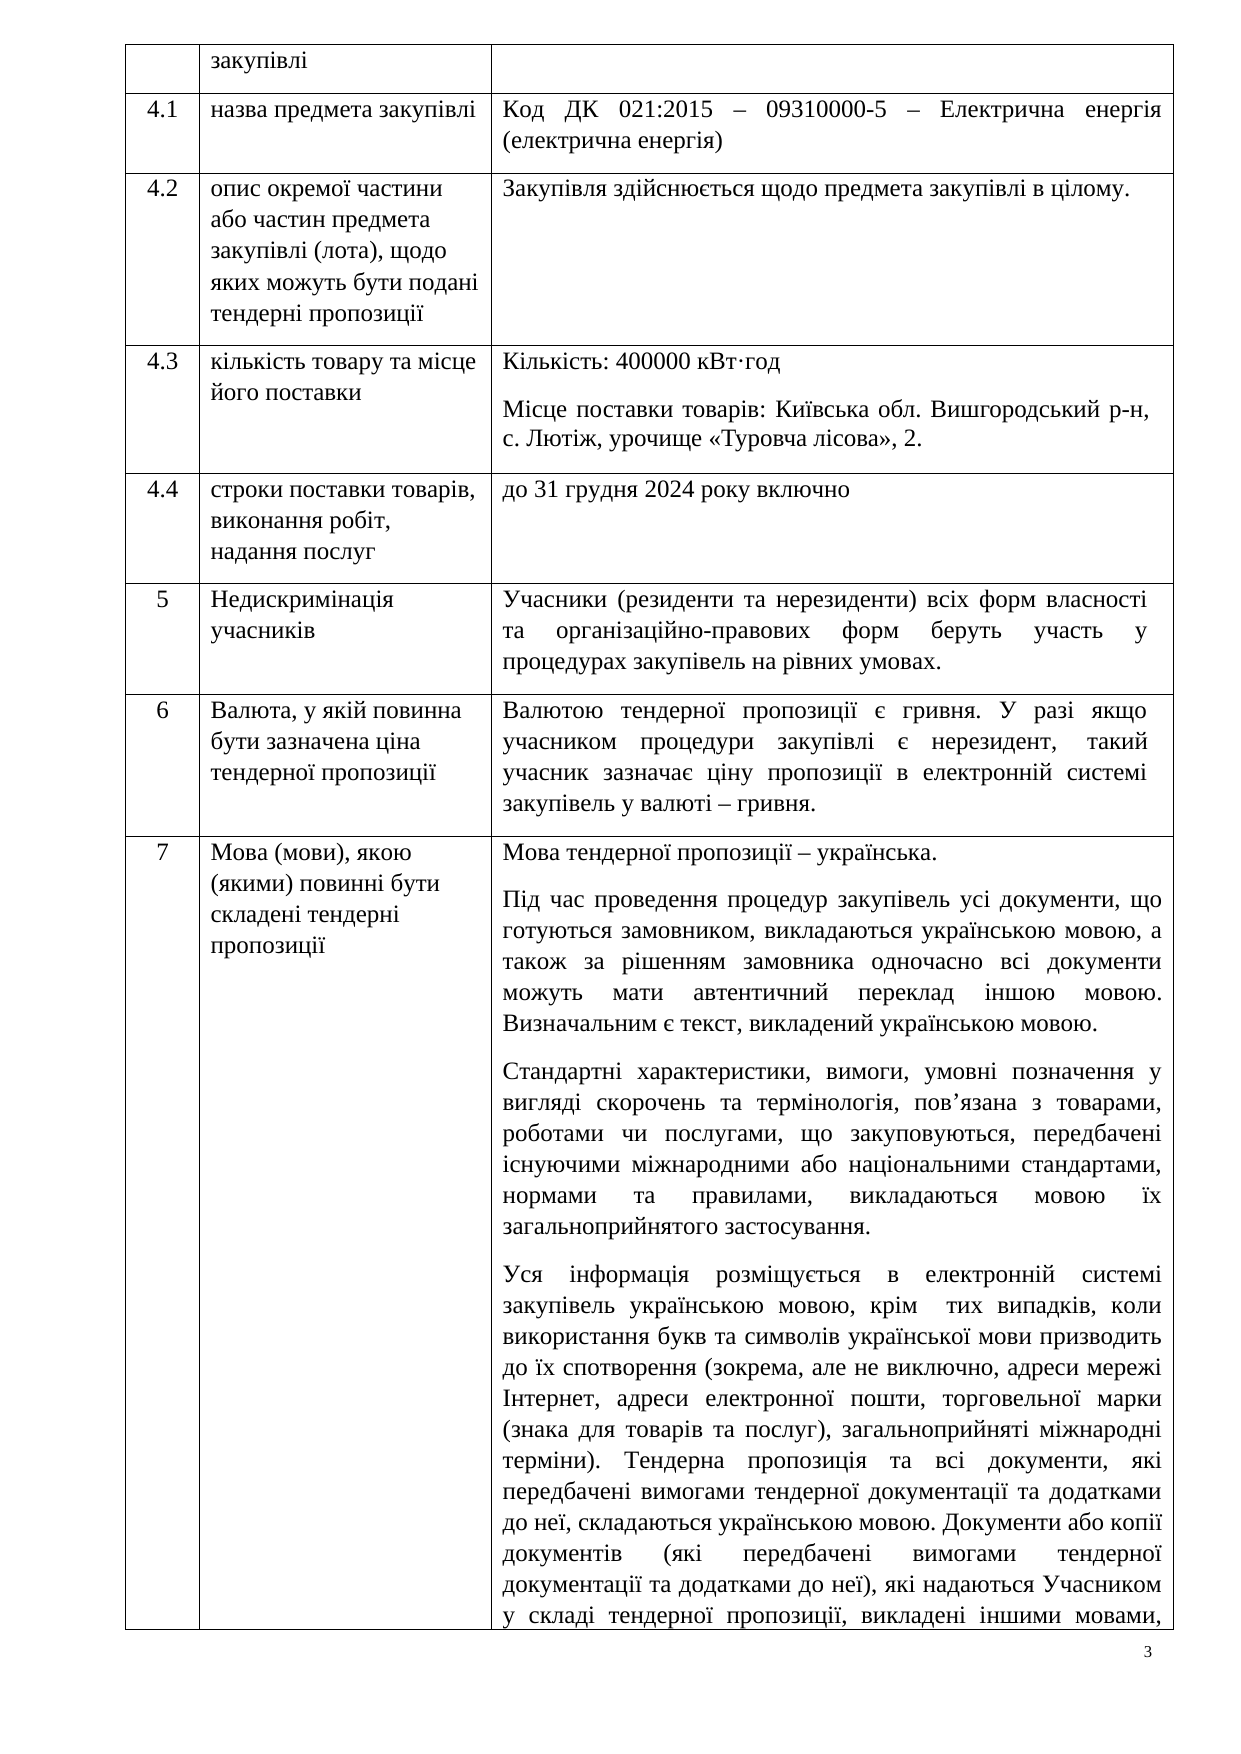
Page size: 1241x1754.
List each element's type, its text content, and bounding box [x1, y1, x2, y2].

table_cell до 31 грудня 2024 року включно [492, 474, 1173, 583]
table_cell Код ДК 021:2015 – 09310000-5 – Електрична енергія (електрична енергія) [492, 94, 1173, 172]
table_cell 4.4 [126, 474, 199, 583]
table_cell Валюта, у якій повинна бути зазначена ціна тендерної пропозиції [200, 695, 491, 836]
table_cell Учасники (резиденти та нерезиденти) всіх форм власності та організаційно-правових форм беруть участь у процедурах закупівель на рівних умовах. [492, 584, 1173, 694]
table_cell Кількість: 400000 кВт·год Місце поставки товарів: Київська обл. Вишгородський р-н, с. Лютіж, урочище «Туровча лісова», 2. [492, 346, 1173, 473]
table_cell 4.2 [126, 174, 199, 345]
table_cell строки поставки товарів, виконання робіт, надання послуг [200, 474, 491, 583]
table_cell 6 [126, 695, 199, 836]
table_cell 4.3 [126, 346, 199, 473]
table_cell 5 [126, 584, 199, 694]
table_cell 7 [126, 837, 199, 1629]
table_cell назва предмета закупівлі [200, 94, 491, 172]
table_cell Закупівля здійснюється щодо предмета закупівлі в цілому. [492, 174, 1173, 345]
table_cell Недискримінація учасників [200, 584, 491, 694]
table_cell кількість товару та місце його поставки [200, 346, 491, 473]
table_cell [200, 45, 491, 93]
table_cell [492, 837, 1173, 1629]
table_cell 4 [126, 45, 199, 93]
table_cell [200, 837, 491, 1629]
table_cell Валютою тендерної пропозиції є гривня. У разі якщо учасником процедури закупівлі є нерезидент, такий учасник зазначає ціну пропозиції в електронній системі закупівель у валюті – гривня. [492, 695, 1173, 836]
table_cell 4.1 [126, 94, 199, 172]
table_cell [492, 45, 1173, 93]
table_cell опис окремої частини або частин предмета закупівлі (лота), щодо яких можуть бути подані тендерні пропозиції [200, 174, 491, 345]
